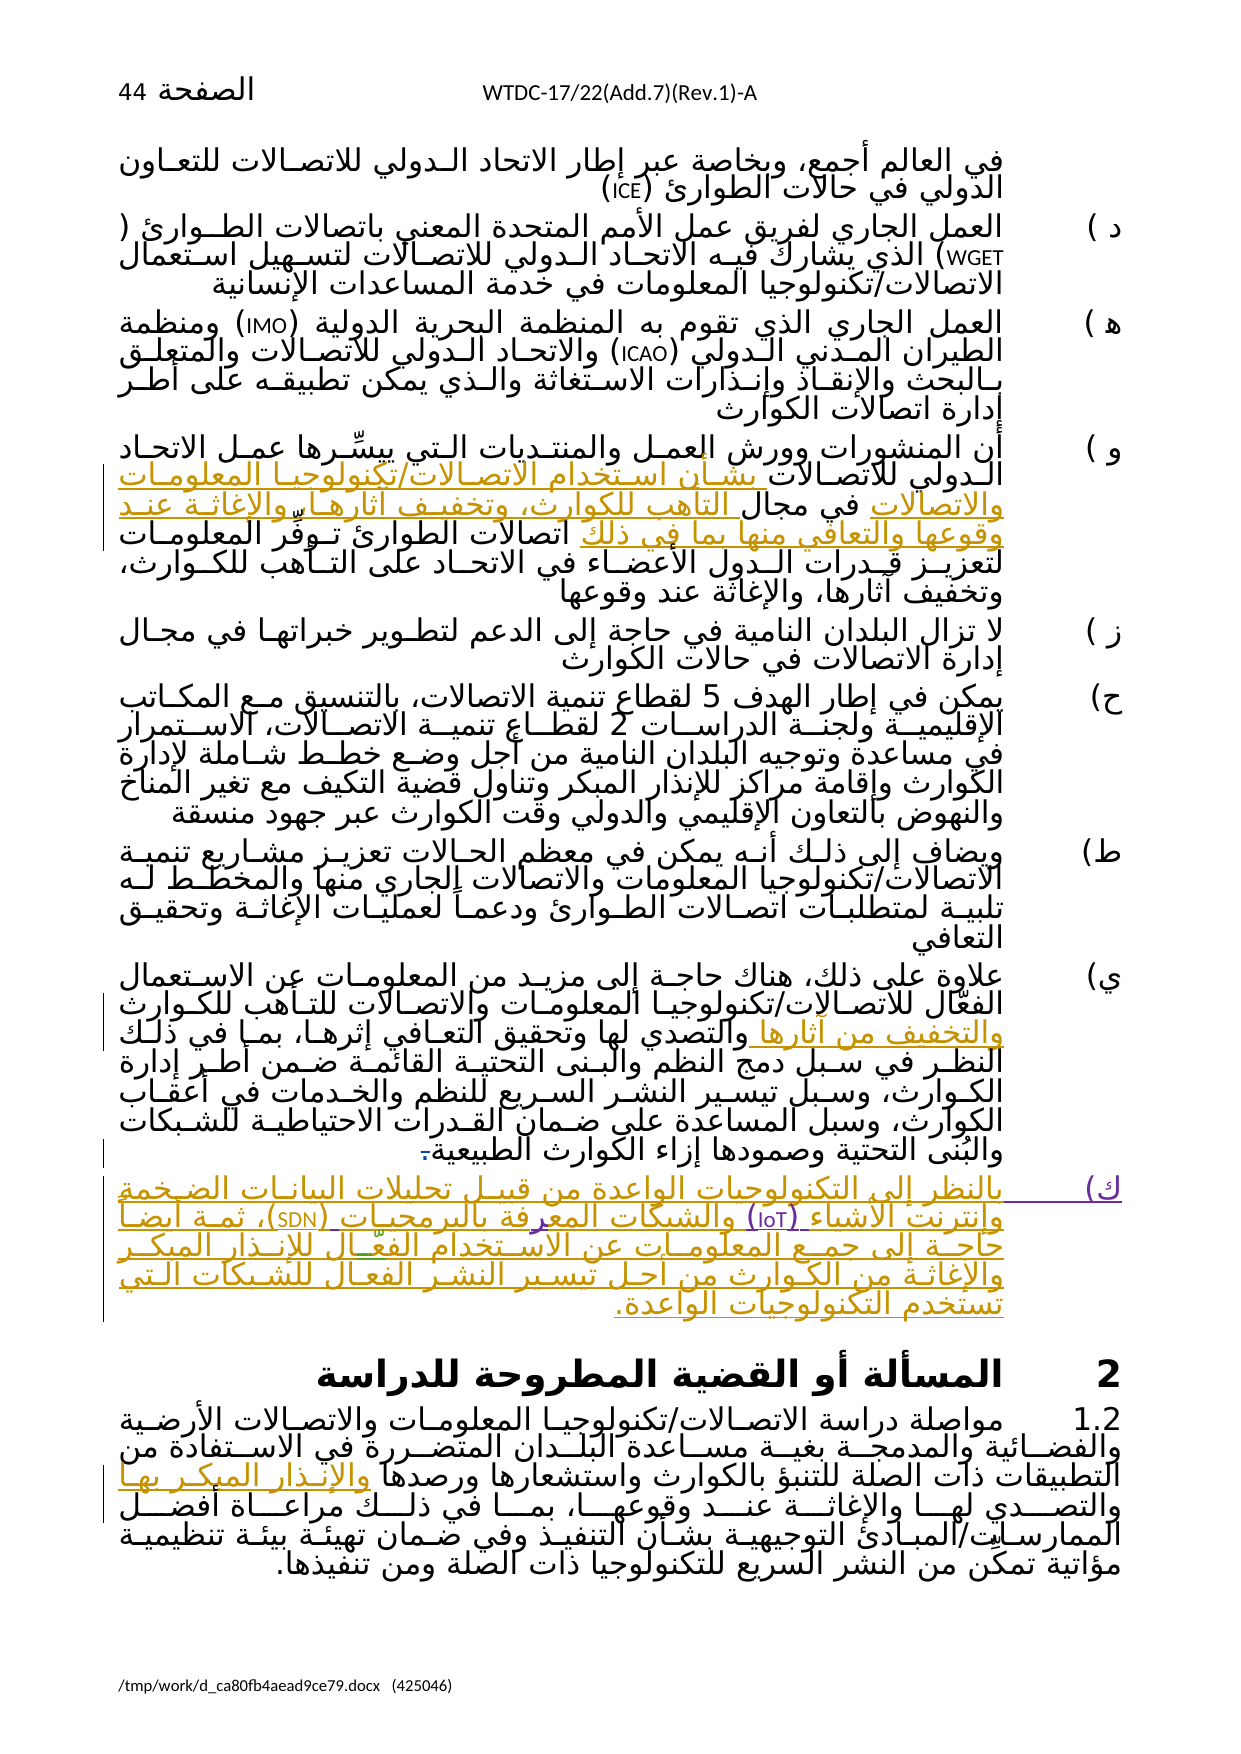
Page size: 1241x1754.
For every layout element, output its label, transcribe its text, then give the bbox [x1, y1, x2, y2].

text 1.2 مواصلة دراسة الاتصالات/تكنولوجيا المعلومات والاتصالات الأرضية والفضائية والمدمجة بغية مساعدة البلدان المتضررة في الاستفادة من التطبيقات ذات الصلة للتنبؤ بالكوارث واستشعارها ورصدها والتصدي لها والإغاثة عند وقوعها، بما في ذلك مراعاة أفضل الممارسات/المبادئ التوجيهية بشأن التنفيذ وفي ضمان تهيئة بيئة تنظيمية مؤاتية تمكِّن من النشر السريع للتكنولوجيا ذات الصلة ومن تنفيذها. [118, 1407, 1122, 1582]
text ز ) لا تزال البلدان النامية في حاجة إلى الدعم لتطوير خبراتها في مجال إدارة الاتصالات في حالات الكوارث [118, 618, 1122, 676]
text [118, 148, 1122, 206]
subtitle 2 المسألة أو القضية المطروحة للدراسة [559, 1359, 1122, 1394]
text و ) أن المنشورات وورش العمل والمنتديات التي ييسِّرها عمل الاتحاد الدولي للاتصالات في مجال اتصالات الطوارئ توفِّر المعلومات لتعزيز قدرات الدول الأعضاء في الاتحاد على التأهب للكوارث، وتخفيف آثارها، والإغاثة عند وقوعها [118, 435, 1122, 610]
text د ) العمل الجاري لفريق عمل الأمم المتحدة المعني باتصالات الطوارئ (WGET) الذي يشارك فيه الاتحاد الدولي للاتصالات لتسهيل استعمال الاتصالات/تكنولوجيا المعلومات في خدمة المساعدات الإنسانية [118, 214, 1122, 302]
text ي) علاوة على ذلك، هناك حاجة إلى مزيد من المعلومات عن الاستعمال الفعّال للاتصالات/تكنولوجيا المعلومات والاتصالات للتأهب للكوارث والتصدي لها وتحقيق التعافي إثرها، بما في ذلك النظر في سبل دمج النظم والبنى التحتية القائمة ضمن أطر إدارة الكوارث، وسبل تيسير النشر السريع للنظم والخدمات في أعقاب الكوارث، وسبل المساعدة على ضمان القدرات الاحتياطية للشبكات والبُنى التحتية وصمودها إزاء الكوارث الطبيعية [118, 964, 1122, 1168]
text ﻫ ) العمل الجاري الذي تقوم به المنظمة البحرية الدولية (IMO) ومنظمة الطيران المدني الدولي (ICAO) والاتحاد الدولي للاتصالات والمتعلق بالبحث والإنقاذ وإنذارات الاستغاثة والذي يمكن تطبيقه على أطر إدارة اتصالات الكوارث [118, 310, 1122, 427]
subtitle 2 المسألة أو القضية المطروحة للدراسة [118, 1359, 574, 1394]
text ط) ويضاف إلى ذلك أنه يمكن في معظم الحالات تعزيز مشاريع تنمية الاتصالات/تكنولوجيا المعلومات والاتصالات الجاري منها والمخطط له تلبية لمتطلبات اتصالات الطوارئ ودعماً لعمليات الإغاثة وتحقيق التعافي [118, 839, 1122, 955]
text ح) يمكن في إطار الهدف 5 لقطاع تنمية الاتصالات، بالتنسيق مع المكاتب الإقليمية ولجنة الدراسات 2 لقطاع تنمية الاتصالات، الاستمرار في مساعدة وتوجيه البلدان النامية من أجل وضع خطط شاملة لإدارة الكوارث وإقامة مراكز للإنذار المبكر وتناول قضية التكيف مع تغير المناخ والنهوض بالتعاون الإقليمي والدولي وقت الكوارث عبر جهود منسقة [118, 685, 1122, 830]
